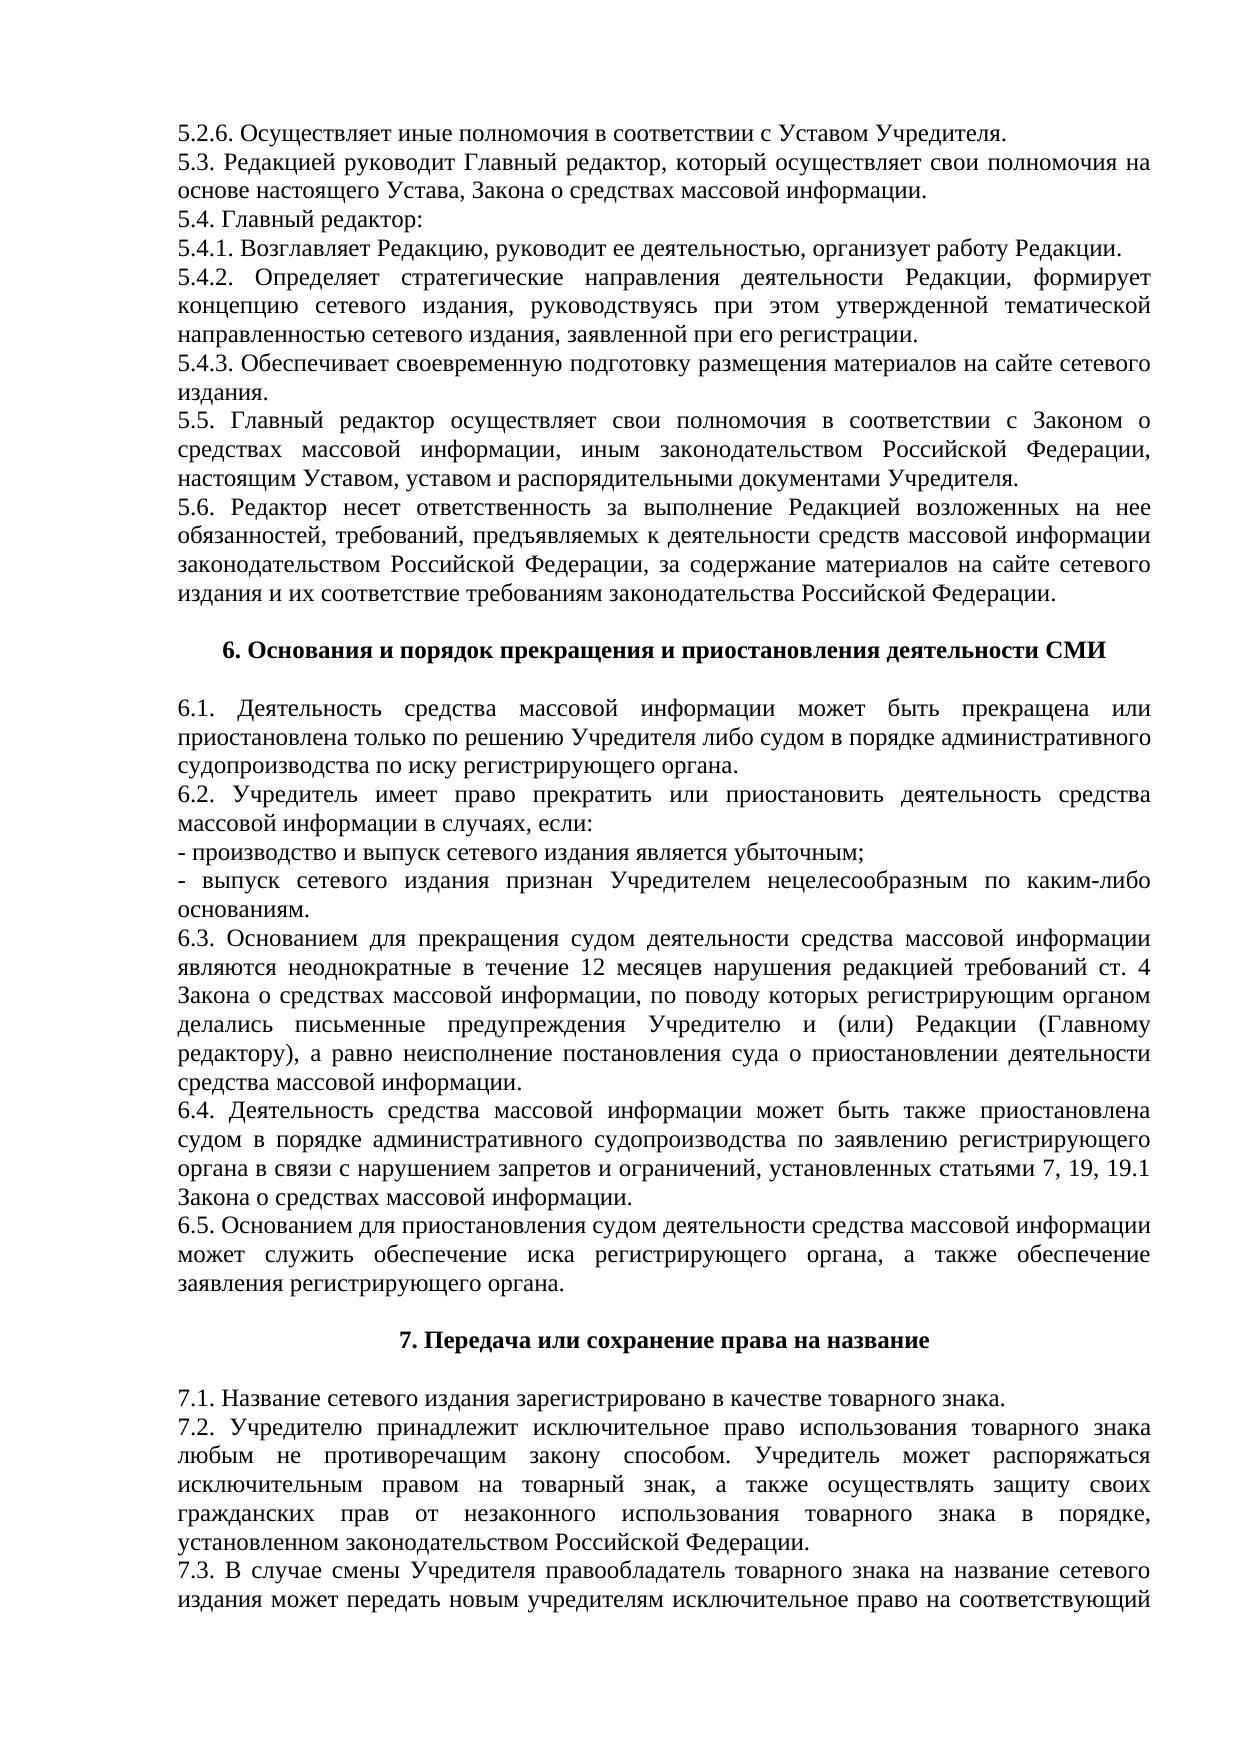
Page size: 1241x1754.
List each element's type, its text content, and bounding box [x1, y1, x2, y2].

text 7.2. Учредителю принадлежит исключительное право использования товарного знака любым не противоречащим закону способом. Учредитель может распоряжаться исключительным правом на товарный знак, а также осуществлять защиту своих гражданских прав от незаконного использования товарного знака в порядке, установленном законодательством Российской Федерации. [177, 1412, 1152, 1556]
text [177, 1556, 1152, 1613]
text 6.1. Деятельность средства массовой информации может быть прекращена или приостановлена только по решению Учредителя либо судом в порядке административного судопроизводства по иску регистрирующего органа. [177, 693, 1152, 779]
text - производство и выпуск сетевого издания является убыточным; [177, 837, 1152, 866]
text 5.6. Редактор несет ответственность за выполнение Редакцией возложенных на нее обязанностей, требований, предъявляемых к деятельности средств массовой информации законодательством Российской Федерации, за содержание материалов на сайте сетевого издания и их соответствие требованиям законодательства Российской Федерации. [177, 492, 1152, 607]
text 7.1. Название сетевого издания зарегистрировано в качестве товарного знака. [177, 1383, 1152, 1412]
text 5.4.1. Возглавляет Редакцию, руководит ее деятельностью, организует работу Редакции. [177, 233, 1152, 262]
text 5.4.2. Определяет стратегические направления деятельности Редакции, формирует концепцию сетевого издания, руководствуясь при этом утвержденной тематической направленностью сетевого издания, заявленной при его регистрации. [177, 262, 1152, 348]
text 5.4. Главный редактор: [177, 204, 1152, 233]
text 6. Основания и порядок прекращения и приостановления деятельности СМИ [177, 636, 1152, 664]
text 5.3. Редакцией руководит Главный редактор, который осуществляет свои полномочия на основе настоящего Устава, Закона о средствах массовой информации. [177, 147, 1152, 204]
text 7. Передача или сохранение права на название [177, 1326, 1152, 1354]
text 5.2.6. Осуществляет иные полномочия в соответствии с Уставом Учредителя. [177, 118, 1152, 147]
text - выпуск сетевого издания признан Учредителем нецелесообразным по каким-либо основаниям. [177, 866, 1152, 923]
text 6.4. Деятельность средства массовой информации может быть также приостановлена судом в порядке административного судопроизводства по заявлению регистрирующего органа в связи с нарушением запретов и ограничений, установленных статьями 7, 19, 19.1 Закона о средствах массовой информации. [177, 1096, 1152, 1211]
text 6.2. Учредитель имеет право прекратить или приостановить деятельность средства массовой информации в случаях, если: [177, 779, 1152, 837]
text 5.5. Главный редактор осуществляет свои полномочия в соответствии с Законом о средствах массовой информации, иным законодательством Российской Федерации, настоящим Уставом, уставом и распорядительными документами Учредителя. [177, 406, 1152, 492]
text 5.4.3. Обеспечивает своевременную подготовку размещения материалов на сайте сетевого издания. [177, 348, 1152, 406]
text 6.3. Основанием для прекращения судом деятельности средства массовой информации являются неоднократные в течение 12 месяцев нарушения редакцией требований ст. 4 Закона о средствах массовой информации, по поводу которых регистрирующим органом делались письменные предупреждения Учредителю и (или) Редакции (Главному редактору), а равно неисполнение постановления суда о приостановлении деятельности средства массовой информации. [177, 923, 1152, 1096]
text 6.5. Основанием для приостановления судом деятельности средства массовой информации может служить обеспечение иска регистрирующего органа, а также обеспечение заявления регистрирующего органа. [177, 1211, 1152, 1297]
